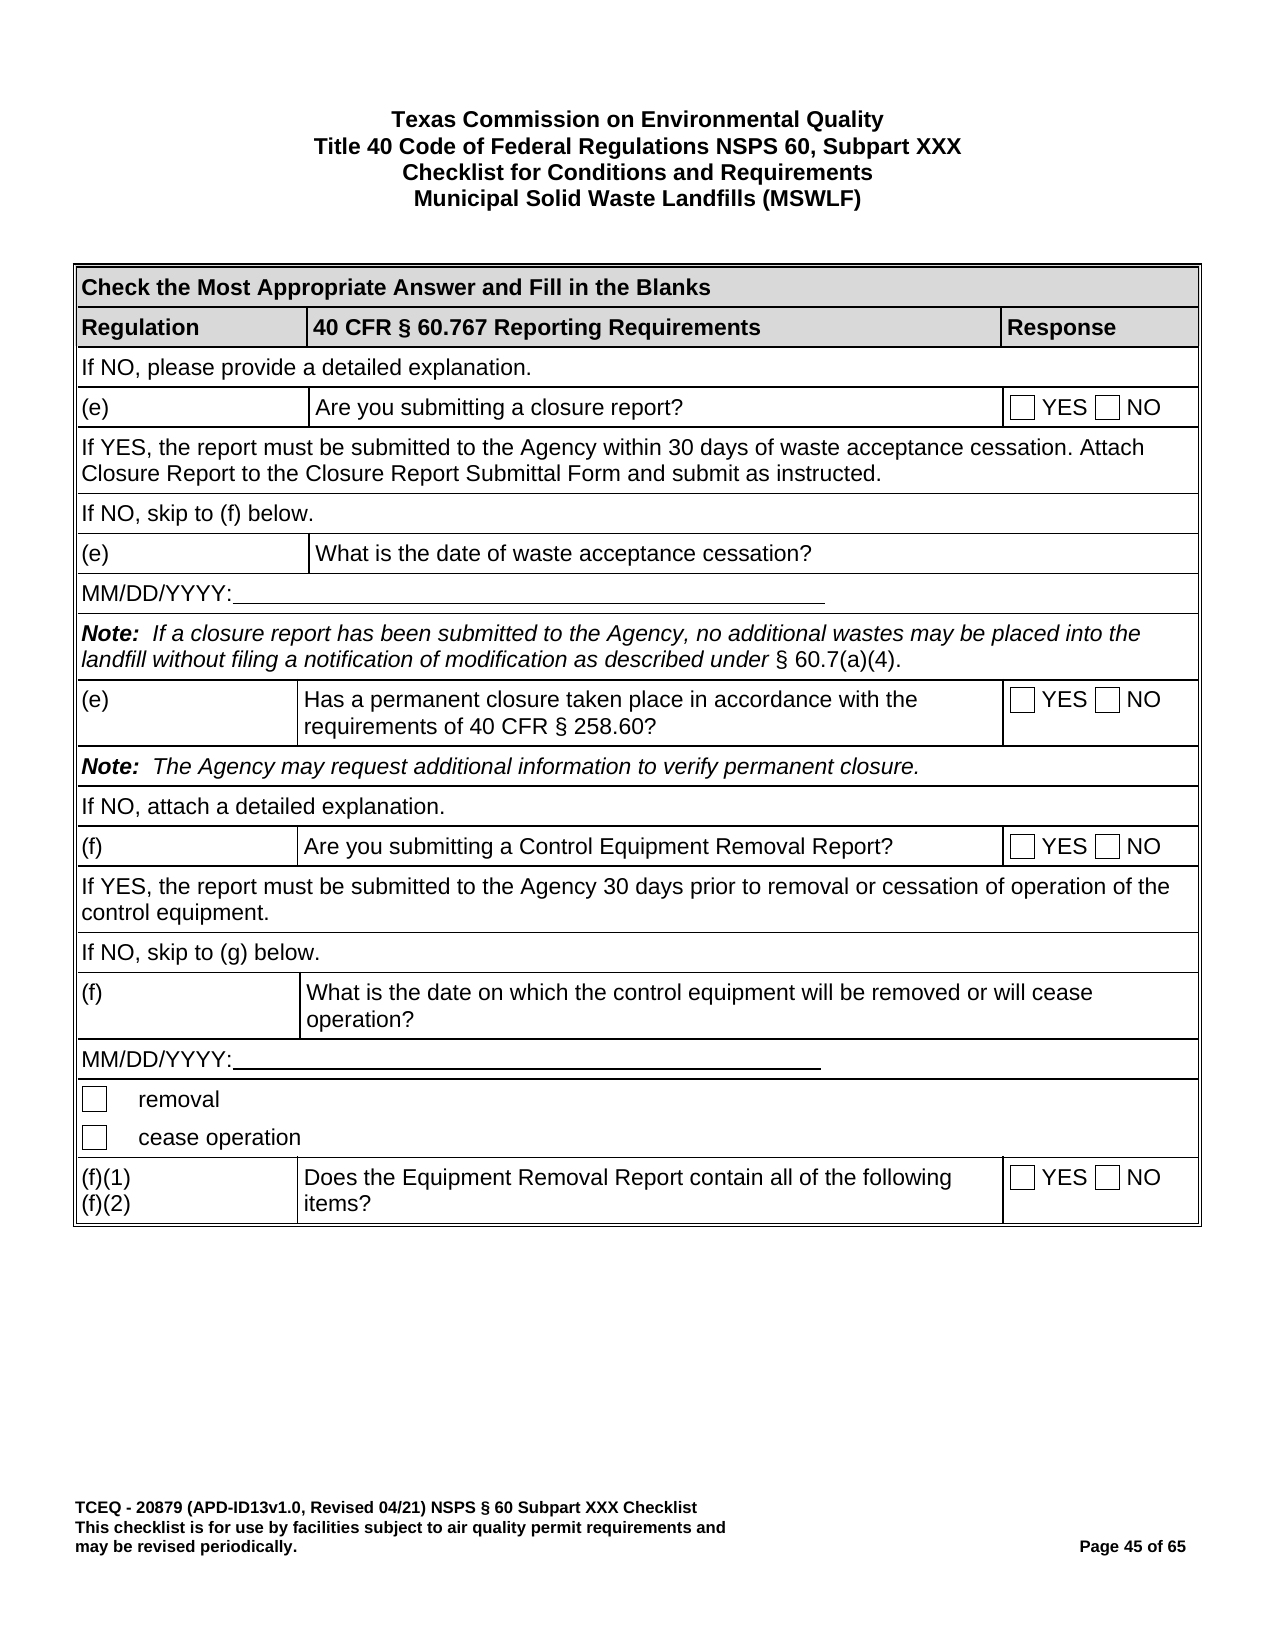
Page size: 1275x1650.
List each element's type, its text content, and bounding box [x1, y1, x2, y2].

table_cell If NO, skip to (g) below. [77, 933, 1198, 972]
text Checklist for Conditions and Requirements [75, 159, 1200, 185]
text Title 40 Code of Federal Regulations NSPS 60, Subpart XXX [75, 133, 1200, 159]
table_cell Does the Equipment Removal Report contain all of the following items? [298, 1158, 1002, 1223]
table_cell Are you submitting a Control Equipment Removal Report? [298, 827, 1002, 865]
table_cell If NO, please provide a detailed explanation. [77, 347, 1198, 386]
table_cell (f)(1) (f)(2) [77, 1158, 297, 1223]
table_cell (e) [77, 387, 308, 426]
table_cell (e) [77, 534, 308, 572]
table_cell YES NO [1004, 1158, 1198, 1223]
table_cell Are you submitting a closure report? [310, 388, 1002, 426]
table_cell (e) [77, 680, 297, 745]
table_cell MM/DD/YYYY: [77, 574, 1198, 612]
table_cell (f) [77, 973, 299, 1038]
table_cell What is the date on which the control equipment will be removed or will cease operation? [301, 973, 1198, 1038]
table_cell MM/DD/YYYY: [77, 1039, 1198, 1078]
table_cell YES NO [1004, 827, 1198, 865]
table_cell What is the date of waste acceptance cessation? [310, 534, 1198, 572]
text Texas Commission on Environmental Quality [75, 106, 1200, 133]
table_cell Regulation [77, 307, 306, 346]
text Municipal Solid Waste Landfills (MSWLF) [75, 185, 1200, 212]
table_cell (f) [77, 826, 297, 865]
table_cell Has a permanent closure taken place in accordance with the requirements of 40 CFR § 258.60? [298, 681, 1002, 745]
table_cell If NO, skip to (f) below. [77, 494, 1198, 532]
table_cell Note: If a closure report has been submitted to the Agency, no additional wastes may be placed into the landfill without filing a notification of modification as described under § 60.7(a)(4). [77, 614, 1198, 679]
table_cell YES NO [1004, 681, 1198, 745]
table_cell If YES, the report must be submitted to the Agency 30 days prior to removal or cessation of operation of the control equipment. [77, 866, 1198, 932]
table_cell Response [1002, 308, 1198, 346]
table_cell If NO, attach a detailed explanation. [77, 786, 1198, 825]
table_cell If YES, the report must be submitted to the Agency within 30 days of waste acceptance cessation. Attach Closure Report to the Closure Report Submittal Form and submit as instructed. [77, 427, 1198, 492]
table_cell cease operation [77, 1118, 1198, 1156]
table_cell 40 CFR § 60.767 Reporting Requirements [308, 308, 1000, 346]
table_cell Note: The Agency may request additional information to verify permanent closure. [77, 746, 1198, 785]
table_cell removal [77, 1079, 1198, 1118]
table_header Check the Most Appropriate Answer and Fill in the Blanks [77, 268, 1198, 306]
table_cell YES NO [1004, 388, 1198, 426]
